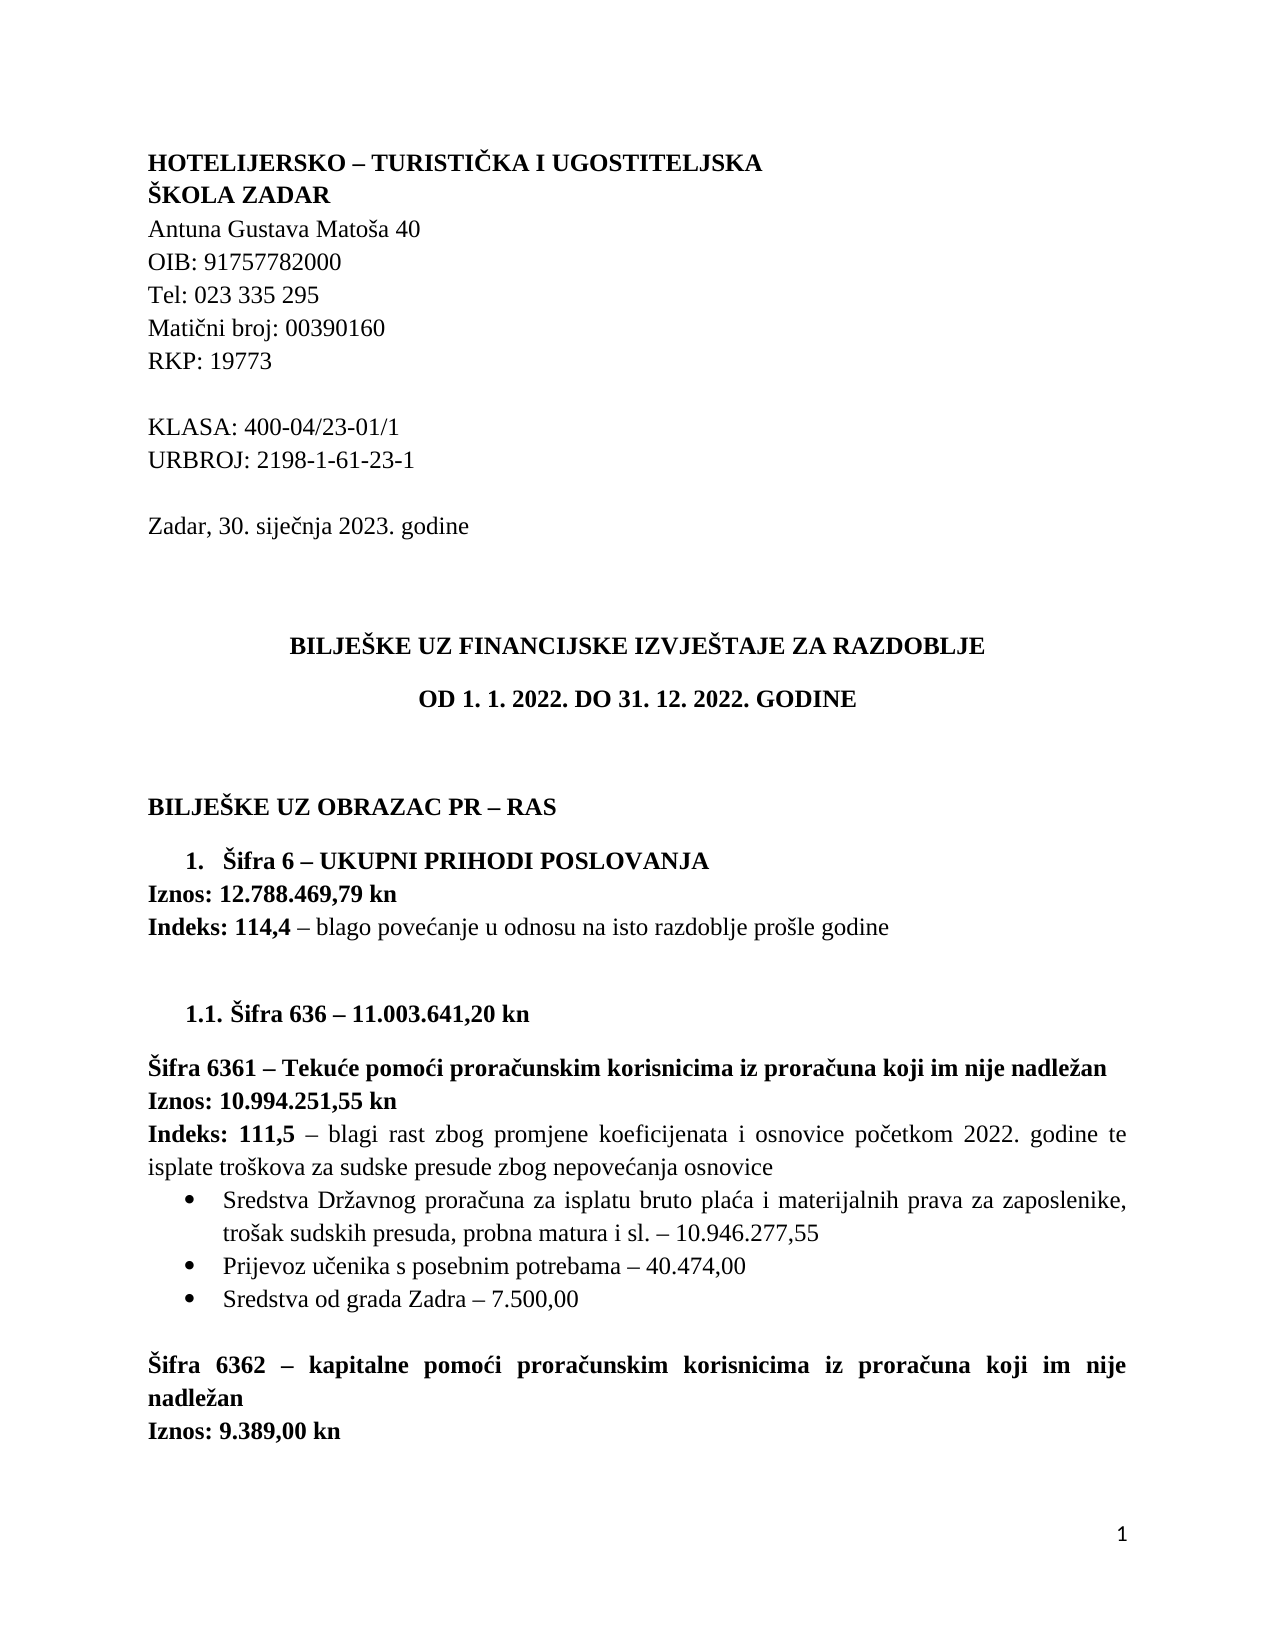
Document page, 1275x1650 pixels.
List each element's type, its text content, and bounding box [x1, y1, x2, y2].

list Prijevoz učenika s posebnim potrebama – 40.474,00 [185, 1251, 1127, 1280]
text ŠKOLA ZADAR [148, 181, 1127, 209]
text RKP: 19773 [148, 346, 1127, 374]
text Zadar, 30. siječnja 2023. godine [148, 511, 1127, 539]
text BILJEŠKE UZ FINANCIJSKE IZVJEŠTAJE ZA RAZDOBLJE [148, 631, 1127, 659]
text URBROJ: 2198-1-61-23-1 [148, 445, 1127, 473]
text Iznos: 12.788.469,79 kn [148, 879, 1127, 908]
text OD 1. 1. 2022. DO 31. 12. 2022. GODINE [148, 684, 1127, 713]
text KLASA: 400-04/23-01/1 [148, 412, 1127, 441]
list Šifra 636 – 11.003.641,20 kn [185, 999, 1127, 1028]
list Šifra 6 – UKUPNI PRIHODI POSLOVANJA [185, 846, 1127, 875]
text Tel: 023 335 295 [148, 280, 1127, 308]
text OIB: 91757782000 [148, 247, 1127, 275]
text Iznos: 9.389,00 kn [148, 1416, 1127, 1445]
text Indeks: 111,5 – blagi rast zbog promjene koeficijenata i osnovice početkom 2022. godine te isplate troškova za sudske presude zbog nepovećanja osnovice [148, 1119, 1127, 1181]
text Šifra 6361 – Tekuće pomoći proračunskim korisnicima iz proračuna koji im nije nadležan [148, 1053, 1127, 1082]
text Šifra 6362 – kapitalne pomoći proračunskim korisnicima iz proračuna koji im nije nadležan [148, 1350, 1127, 1412]
text BILJEŠKE UZ OBRAZAC PR – RAS [148, 792, 1127, 821]
list Sredstva Državnog proračuna za isplatu bruto plaća i materijalnih prava za zaposlenike, trošak sudskih presuda, probna matura i sl. – 10.946.277,55 [185, 1185, 1127, 1247]
text Antuna Gustava Matoša 40 [148, 214, 1127, 242]
text Iznos: 10.994.251,55 kn [148, 1086, 1127, 1115]
list Sredstva od grada Zadra – 7.500,00 [185, 1284, 1127, 1313]
text HOTELIJERSKO – TURISTIČKA I UGOSTITELJSKA [148, 148, 1127, 176]
text Indeks: 114,4 – blago povećanje u odnosu na isto razdoblje prošle godine [148, 912, 1127, 941]
text Matični broj: 00390160 [148, 313, 1127, 341]
